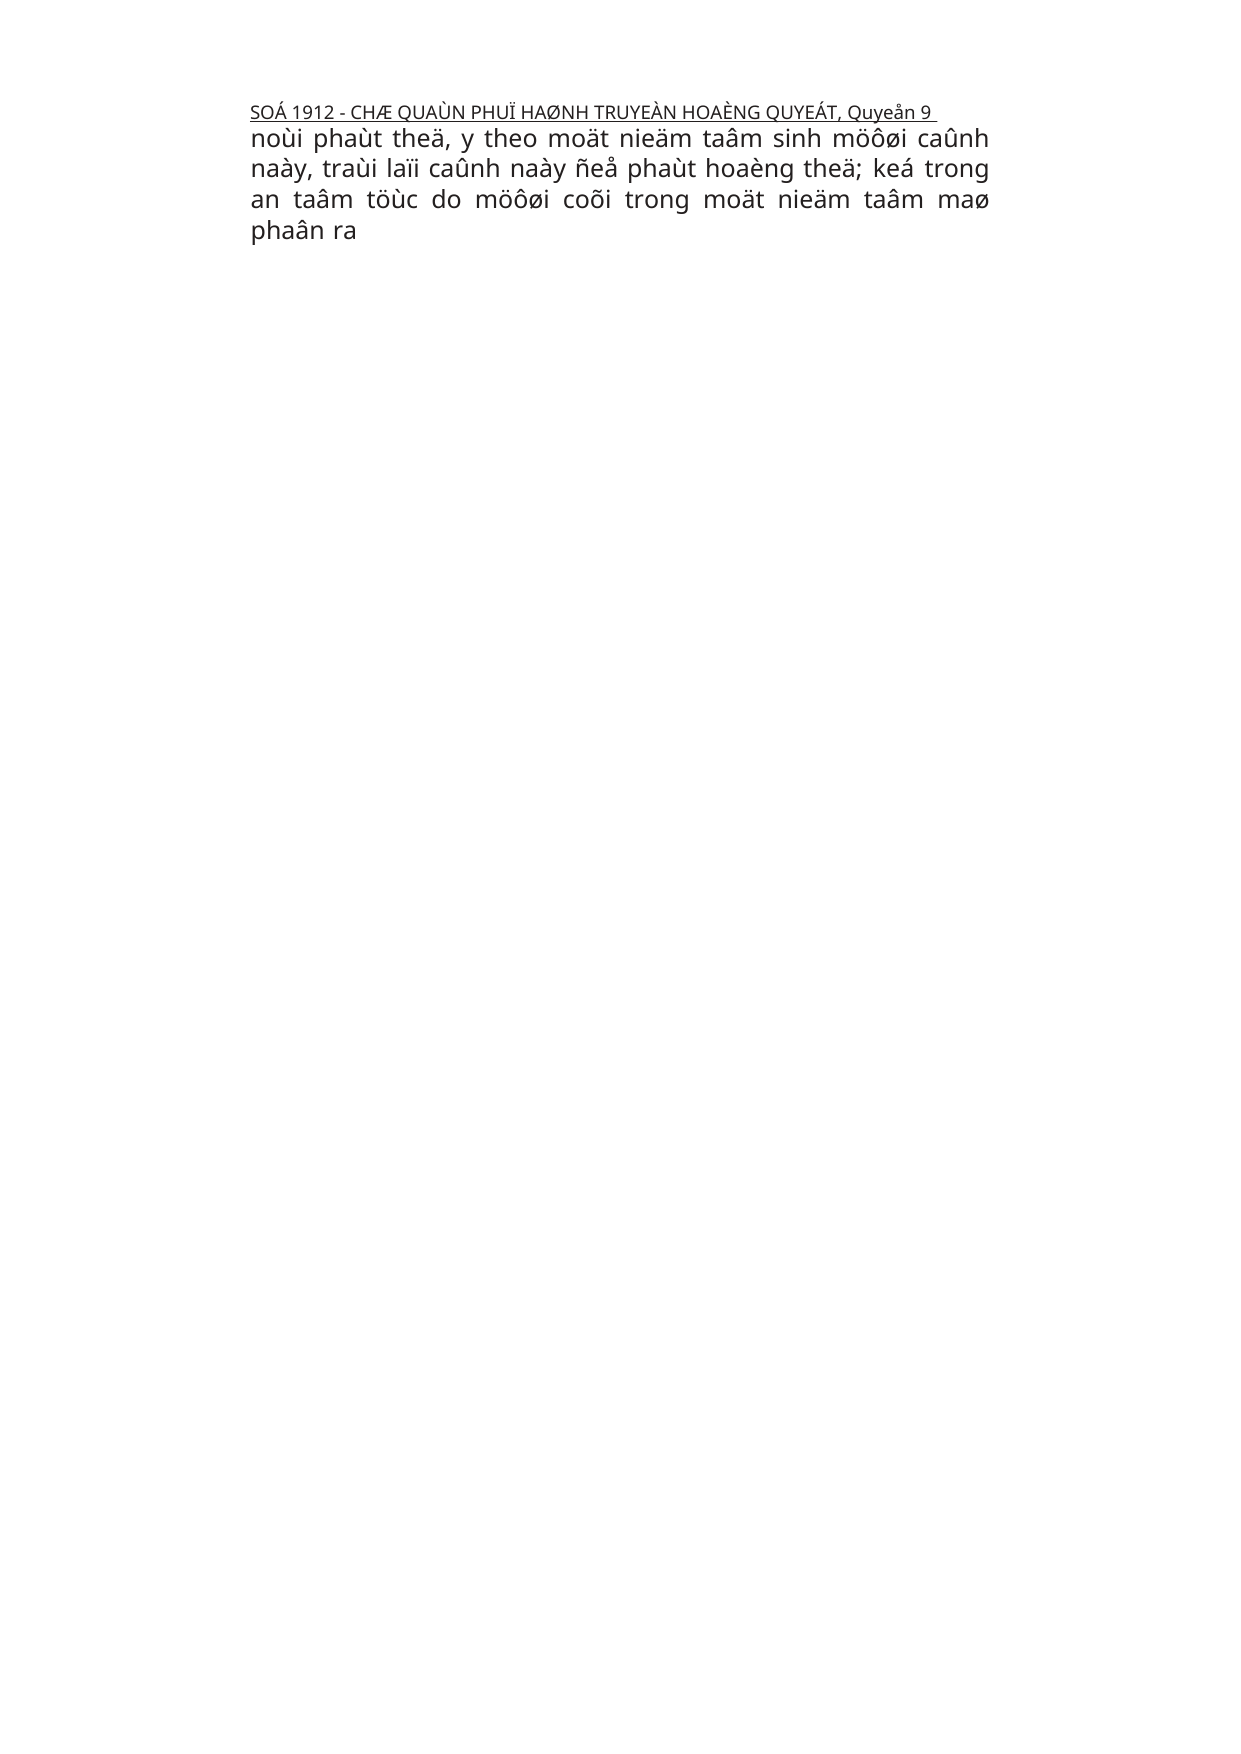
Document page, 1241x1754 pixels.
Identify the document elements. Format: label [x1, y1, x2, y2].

text [250, 123, 990, 247]
